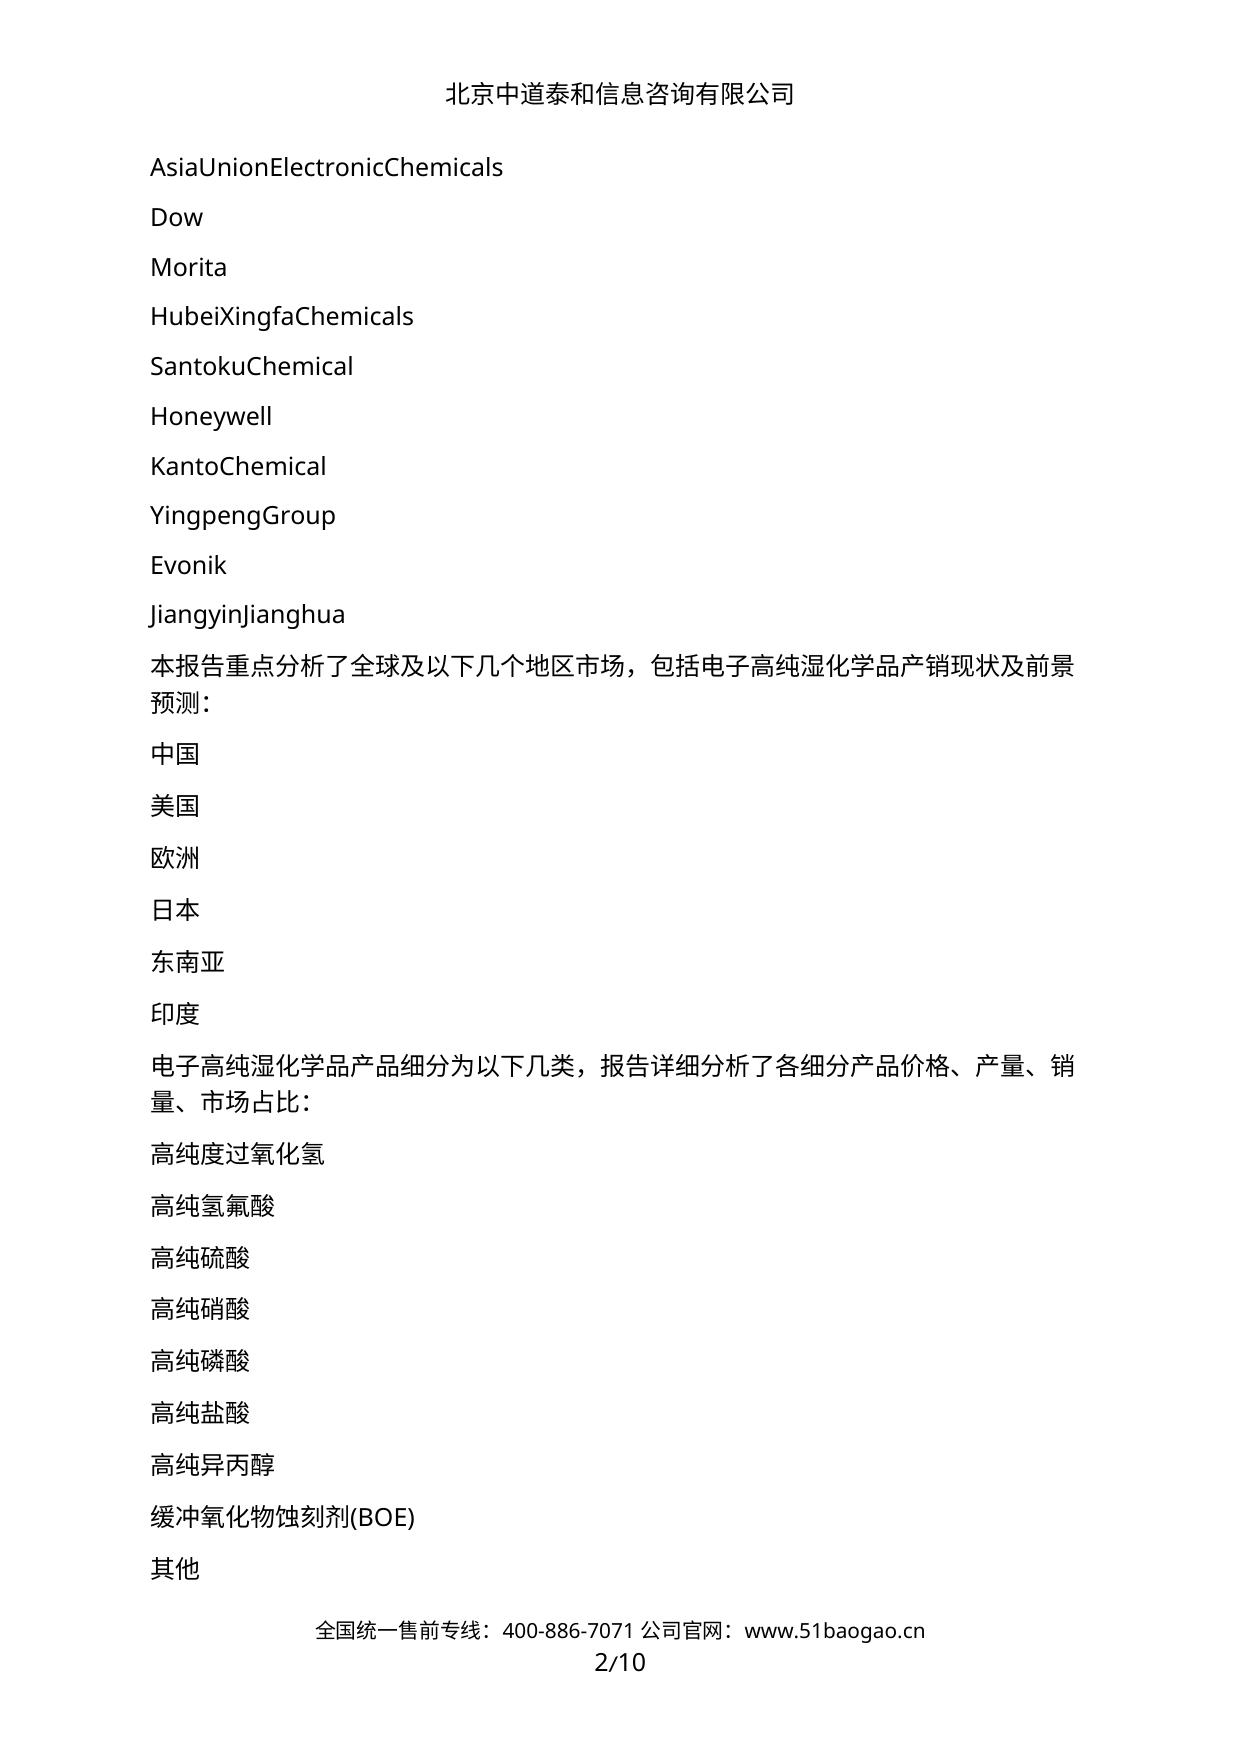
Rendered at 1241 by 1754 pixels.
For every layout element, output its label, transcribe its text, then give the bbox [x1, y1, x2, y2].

text JiangyinJianghua [150, 597, 1090, 631]
text 日本 [150, 891, 1090, 927]
text SantokuChemical [150, 349, 1090, 383]
text YingpengGroup [150, 498, 1090, 532]
text 东南亚 [150, 942, 1090, 979]
text Morita [150, 249, 1090, 283]
text Dow [150, 200, 1090, 234]
text 其他 [150, 1549, 1090, 1586]
text 高纯磷酸 [150, 1342, 1090, 1378]
text 本报告重点分析了全球及以下几个地区市场，包括电子高纯湿化学品产销现状及前景预测： [150, 647, 1090, 719]
text 高纯硝酸 [150, 1290, 1090, 1326]
text 高纯盐酸 [150, 1394, 1090, 1430]
text 缓冲氧化物蚀刻剂(BOE) [150, 1497, 1090, 1534]
text 电子高纯湿化学品产品细分为以下几类，报告详细分析了各细分产品价格、产量、销量、市场占比： [150, 1046, 1090, 1119]
text 印度 [150, 994, 1090, 1031]
text 高纯度过氧化氢 [150, 1134, 1090, 1171]
text HubeiXingfaChemicals [150, 299, 1090, 333]
text 美国 [150, 787, 1090, 823]
text 高纯氢氟酸 [150, 1186, 1090, 1222]
text 中国 [150, 735, 1090, 771]
text Honeywell [150, 398, 1090, 432]
text 高纯异丙醇 [150, 1446, 1090, 1482]
text KantoChemical [150, 448, 1090, 482]
text 欧洲 [150, 839, 1090, 875]
text 高纯硫酸 [150, 1238, 1090, 1274]
text Evonik [150, 547, 1090, 582]
text AsiaUnionElectronicChemicals [150, 150, 1090, 184]
